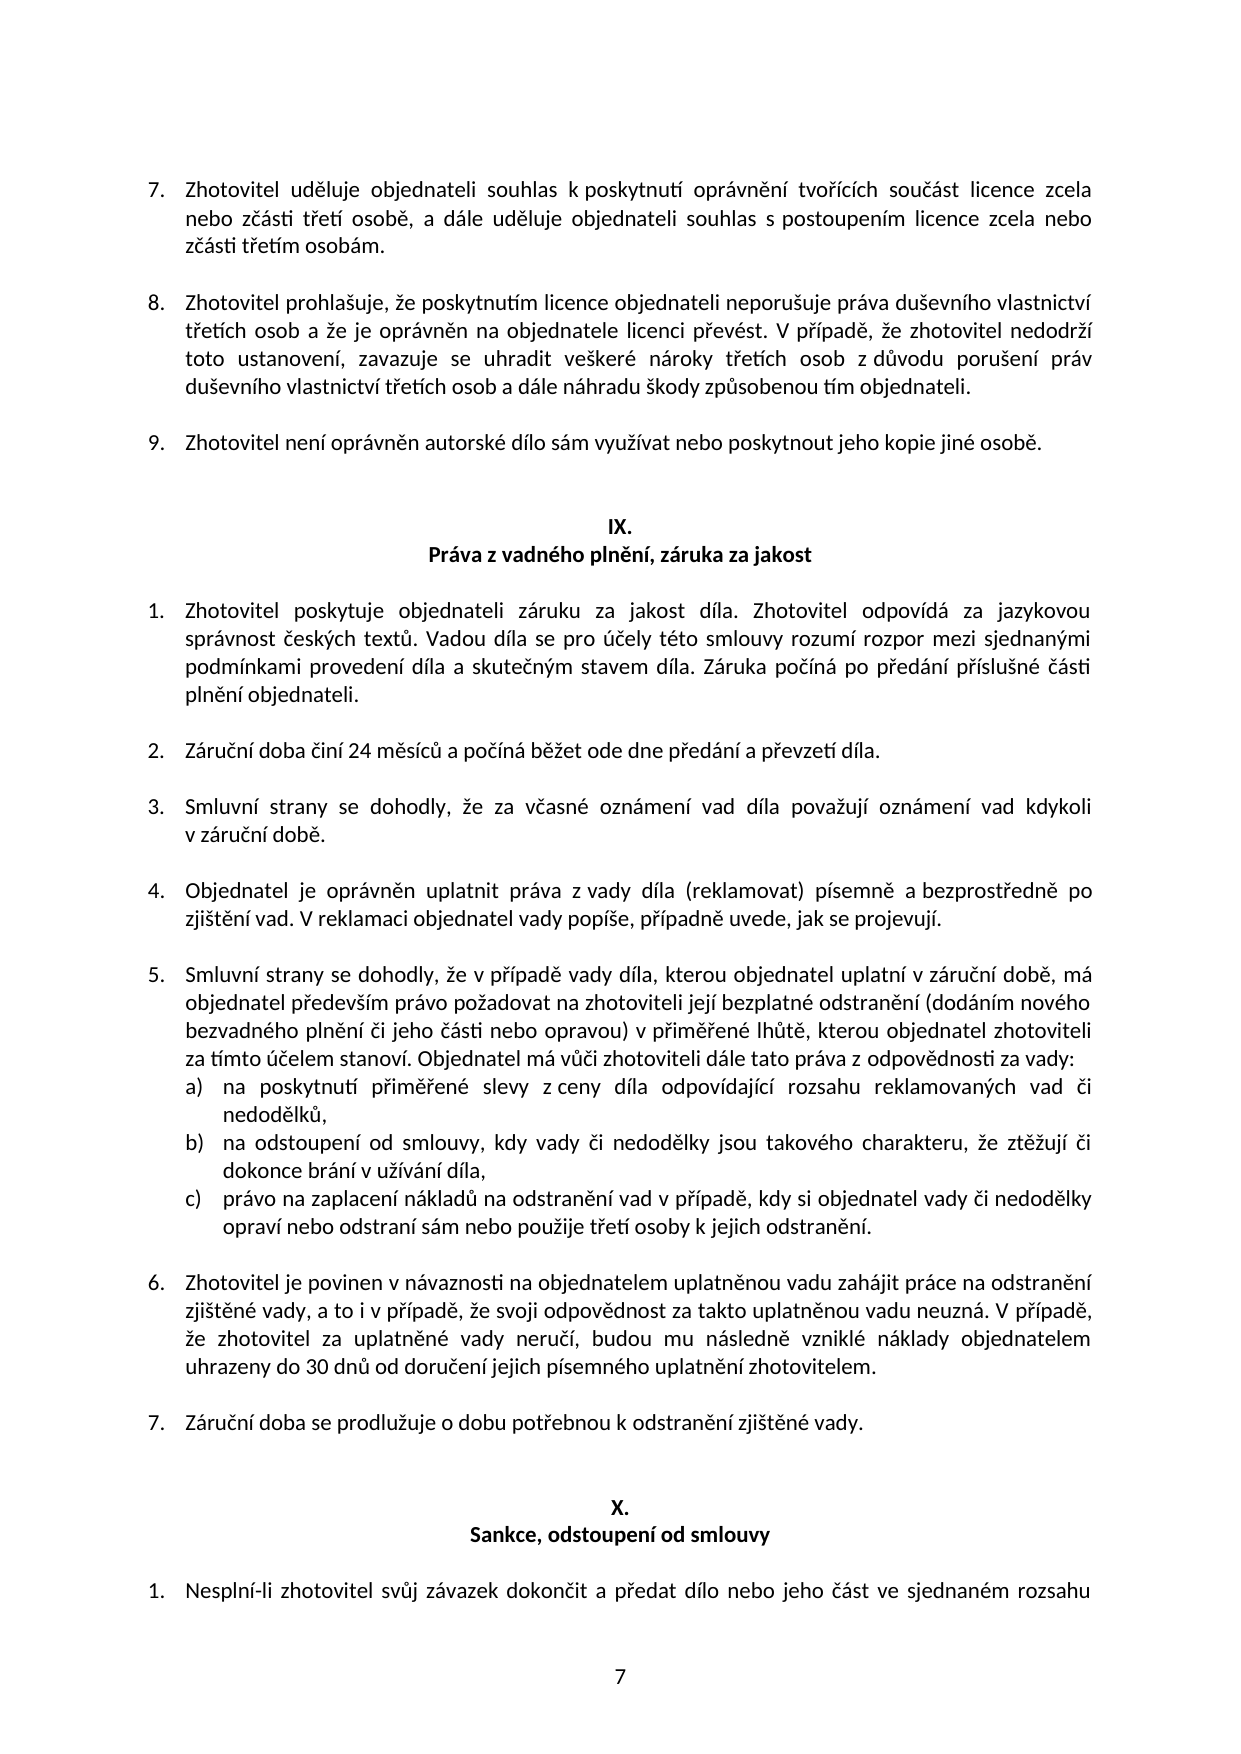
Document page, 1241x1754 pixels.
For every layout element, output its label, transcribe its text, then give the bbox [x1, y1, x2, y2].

list na poskytnutí přiměřené slevy z ceny díla odpovídající rozsahu reklamovaných vad či nedodělků, [185, 1072, 1093, 1128]
list Smluvní strany se dohodly, že za včasné oznámení vad díla považují oznámení vad kdykoli v záruční době. [147, 792, 1093, 848]
list Smluvní strany se dohodly, že v případě vady díla, kterou objednatel uplatní v záruční době, má objednatel především právo požadovat na zhotoviteli její bezplatné odstranění (dodáním nového bezvadného plnění či jeho části nebo opravou) v přiměřené lhůtě, kterou objednatel zhotoviteli za tímto účelem stanoví. Objednatel má vůči zhotoviteli dále tato práva z odpovědnosti za vady: [148, 960, 1093, 1072]
list právo na zaplacení nákladů na odstranění vad v případě, kdy si objednatel vady či nedodělky opraví nebo odstraní sám nebo použije třetí osoby k jejich odstranění. [185, 1184, 1093, 1240]
list Objednatel je oprávněn uplatnit práva z vady díla (reklamovat) písemně a bezprostředně po zjištění vad. V reklamaci objednatel vady popíše, případně uvede, jak se projevují. [148, 876, 1093, 932]
text X. [148, 1493, 1093, 1521]
list Zhotovitel poskytuje objednateli záruku za jakost díla. Zhotovitel odpovídá za jazykovou správnost českých textů. Vadou díla se pro účely této smlouvy rozumí rozpor mezi sjednanými podmínkami provedení díla a skutečným stavem díla. Záruka počíná po předání příslušné části plnění objednateli. [147, 596, 1093, 708]
list Záruční doba činí 24 měsíců a počíná běžet ode dne předání a převzetí díla. [147, 736, 1093, 764]
list Zhotovitel uděluje objednateli souhlas k poskytnutí oprávnění tvořících součást licence zcela nebo zčásti třetí osobě, a dále uděluje objednateli souhlas s postoupením licence zcela nebo zčásti třetím osobám. [148, 176, 1093, 260]
text Práva z vadného plnění, záruka za jakost [148, 540, 1093, 568]
list Záruční doba se prodlužuje o dobu potřebnou k odstranění zjištěné vady. [148, 1408, 1093, 1437]
list na odstoupení od smlouvy, kdy vady či nedodělky jsou takového charakteru, že ztěžují či dokonce brání v užívání díla, [185, 1128, 1093, 1184]
list Zhotovitel není oprávněn autorské dílo sám využívat nebo poskytnout jeho kopie jiné osobě. [148, 428, 1093, 456]
list Zhotovitel je povinen v návaznosti na objednatelem uplatněnou vadu zahájit práce na odstranění zjištěné vady, a to i v případě, že svoji odpovědnost za takto uplatněnou vadu neuzná. V případě, že zhotovitel za uplatněné vady neručí, budou mu následně vzniklé náklady objednatelem uhrazeny do 30 dnů od doručení jejich písemného uplatnění zhotovitelem. [148, 1268, 1093, 1381]
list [148, 1577, 1093, 1605]
text Sankce, odstoupení od smlouvy [148, 1521, 1093, 1549]
list Zhotovitel prohlašuje, že poskytnutím licence objednateli neporušuje práva duševního vlastnictví třetích osob a že je oprávněn na objednatele licenci převést. V případě, že zhotovitel nedodrží toto ustanovení, zavazuje se uhradit veškeré nároky třetích osob z důvodu porušení práv duševního vlastnictví třetích osob a dále náhradu škody způsobenou tím objednateli. [148, 288, 1093, 400]
text IX. [148, 512, 1093, 540]
